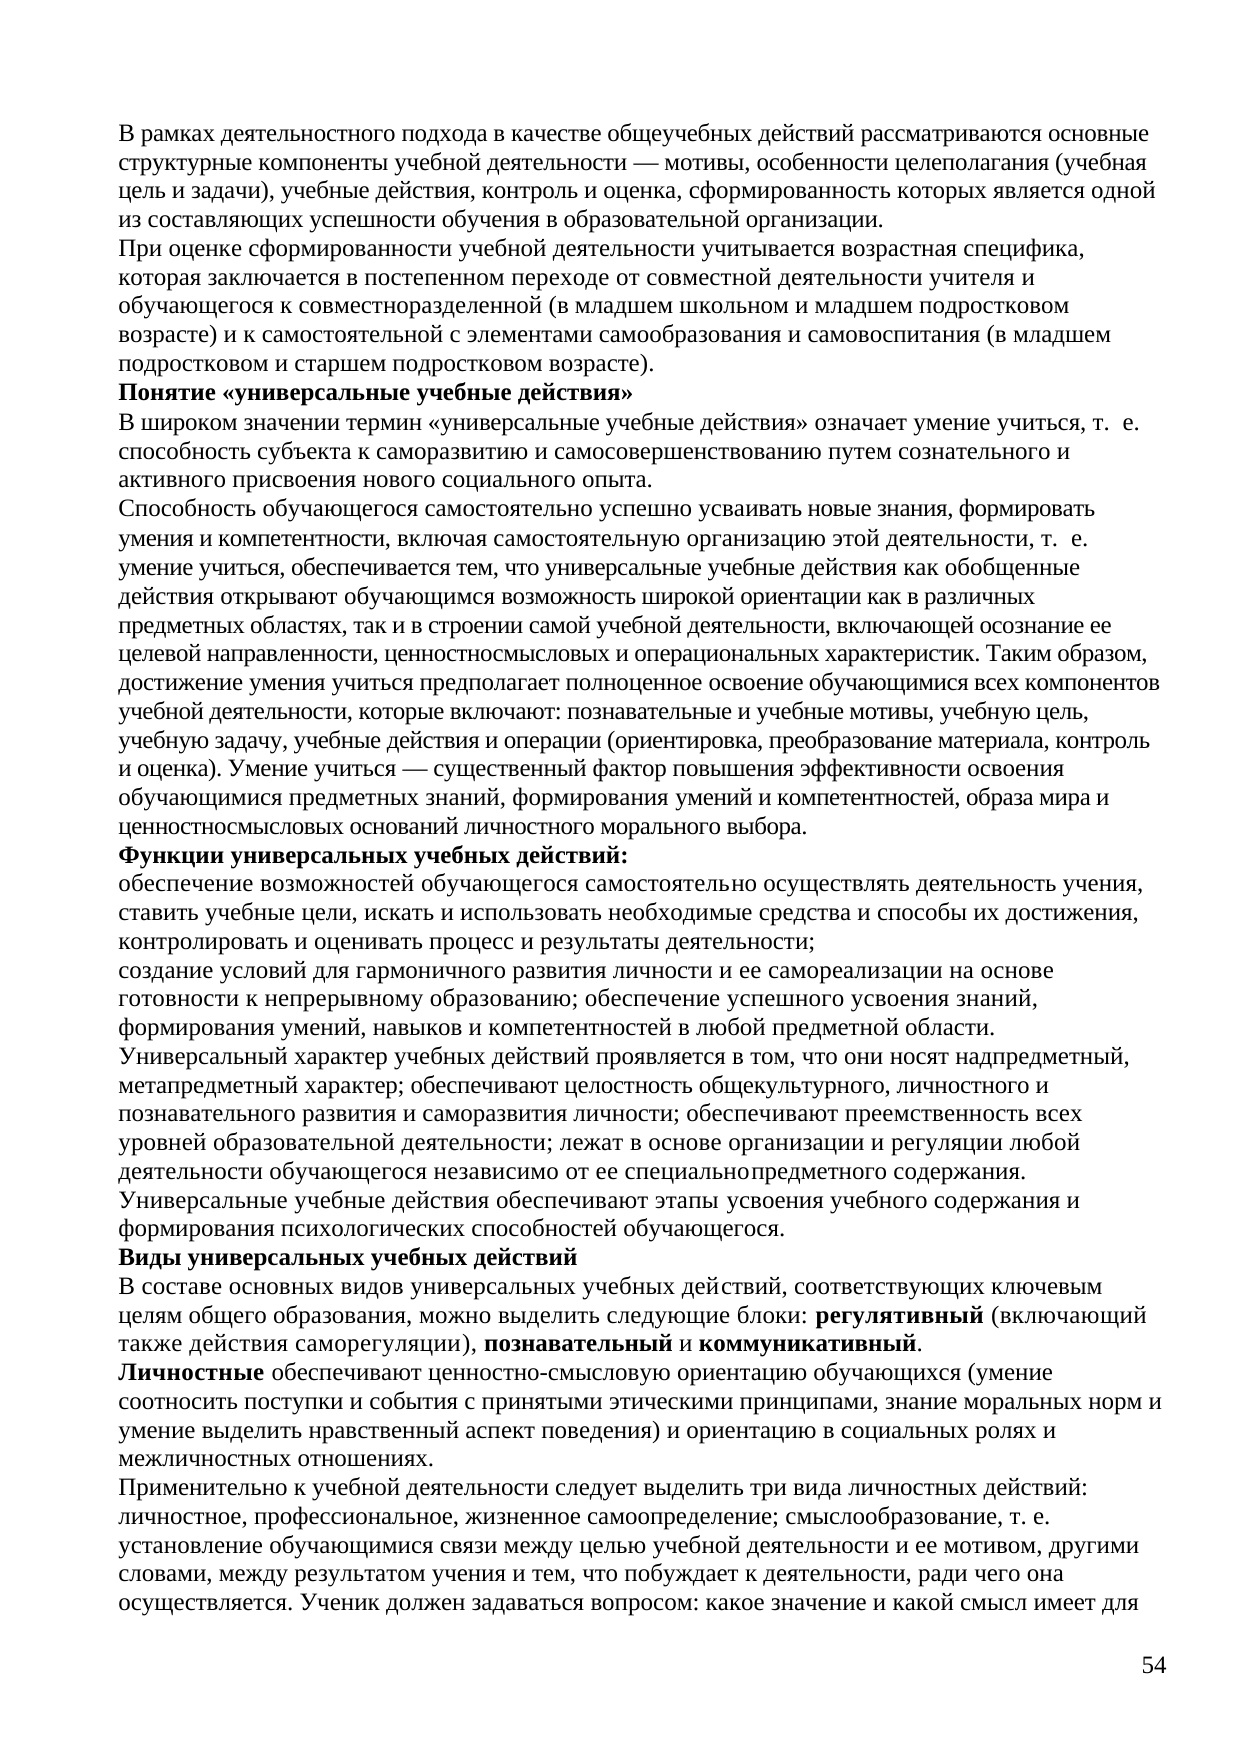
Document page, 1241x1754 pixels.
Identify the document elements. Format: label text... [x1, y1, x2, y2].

text создание условий для гармоничного развития личности и ее самореализации на основе готовности к непрерывному образованию; обеспечение успешного усвоения знаний, формирования умений, навыков и компетентностей в любой предметной области. [118, 955, 1167, 1041]
text обеспечение возможностей обучающегося самостоятельно осуществлять деятельность учения, ставить учебные цели, искать и использовать необходимые средства и способы их достижения, контролировать и оценивать процесс и результаты деятельности; [118, 868, 1167, 955]
text Виды универсальных учебных действий [118, 1242, 1167, 1271]
text В составе основных видов универсальных учебных действий, соответствующих ключевым целям общего образования, можно выделить следующие блоки: регулятивный (включающий также действия саморегуляции), познавательный и коммуникативный. [118, 1271, 1167, 1357]
text Личностные обеспечивают ценностно-смысловую ориентацию обучающихся (умение соотносить поступки и события с принятыми этическими принципами, знание моральных норм и умение выделить нравственный аспект поведения) и ориентацию в социальных ролях и межличностных отношениях. [118, 1357, 1167, 1472]
text Универсальный характер учебных действий проявляется в том, что они носят надпредметный, метапредметный характер; обеспечивают целостность общекультурного, личностного и познавательного развития и саморазвития личности; обеспечивают преемственность всех уровней образовательной деятельности; лежат в основе организации и регуляции любой деятельности обучающегося независимо от ее специально­предметного содержания. [118, 1041, 1167, 1185]
text Способность обучающегося самостоятельно успешно усваивать новые знания, формировать умения и компетентности, включая самостоятельную организацию этой деятельности, т. е. умение учиться, обеспечивается тем, что универсальные учебные действия как обобщенные действия открывают обучающимся возможность широкой ориентации как в различных предметных областях, так и в строении самой учебной деятельности, включающей осознание ее целевой направленности, ценностно­смысловых и операциональных характеристик. Таким образом, достижение умения учиться предполагает полноценное освоение обучающимися всех компонентов учебной деятельности, которые включают: познавательные и учебные мотивы, учебную цель, учебную задачу, учебные действия и операции (ориентировка, преобразование материала, контроль и оценка). Умение учиться — существенный фактор повышения эффективности освоения обучающимися предметных знаний, формирования умений и компетентностей, образа мира и ценностно­смысловых оснований личностного морального выбора. [118, 493, 1167, 840]
text Универсальные учебные действия обеспечивают этапы усвоения учебного содержания и формирования психологических способностей обучающегося. [118, 1185, 1167, 1242]
text При оценке сформированности учебной деятельности учитывается возрастная специфика, которая заключается в постепенном переходе от совместной деятельности учителя и обучающегося к совместно­разделенной (в младшем школьном и младшем подростковом возрасте) и к самостоятельной с элементами самообразования и самовоспитания (в младшем подростковом и старшем подростковом возрасте). [118, 233, 1167, 377]
text Понятие «универсальные учебные действия» [118, 377, 1167, 406]
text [118, 1472, 1167, 1616]
text В рамках деятельностного подхода в качестве общеучебных действий рассматриваются основные структурные компоненты учебной деятельности — мотивы, особенности целеполагания (учебная цель и задачи), учебные действия, контроль и оценка, сформированность которых является одной из составляющих успешности обучения в образовательной организации. [118, 118, 1167, 233]
text Функции универсальных учебных действий: [118, 840, 1167, 868]
text В широком значении термин «универсальные учебные действия» означает умение учиться, т. е. способность субъекта к саморазвитию и самосовершенствованию путем сознательного и активного присвоения нового социального опыта. [118, 406, 1167, 493]
